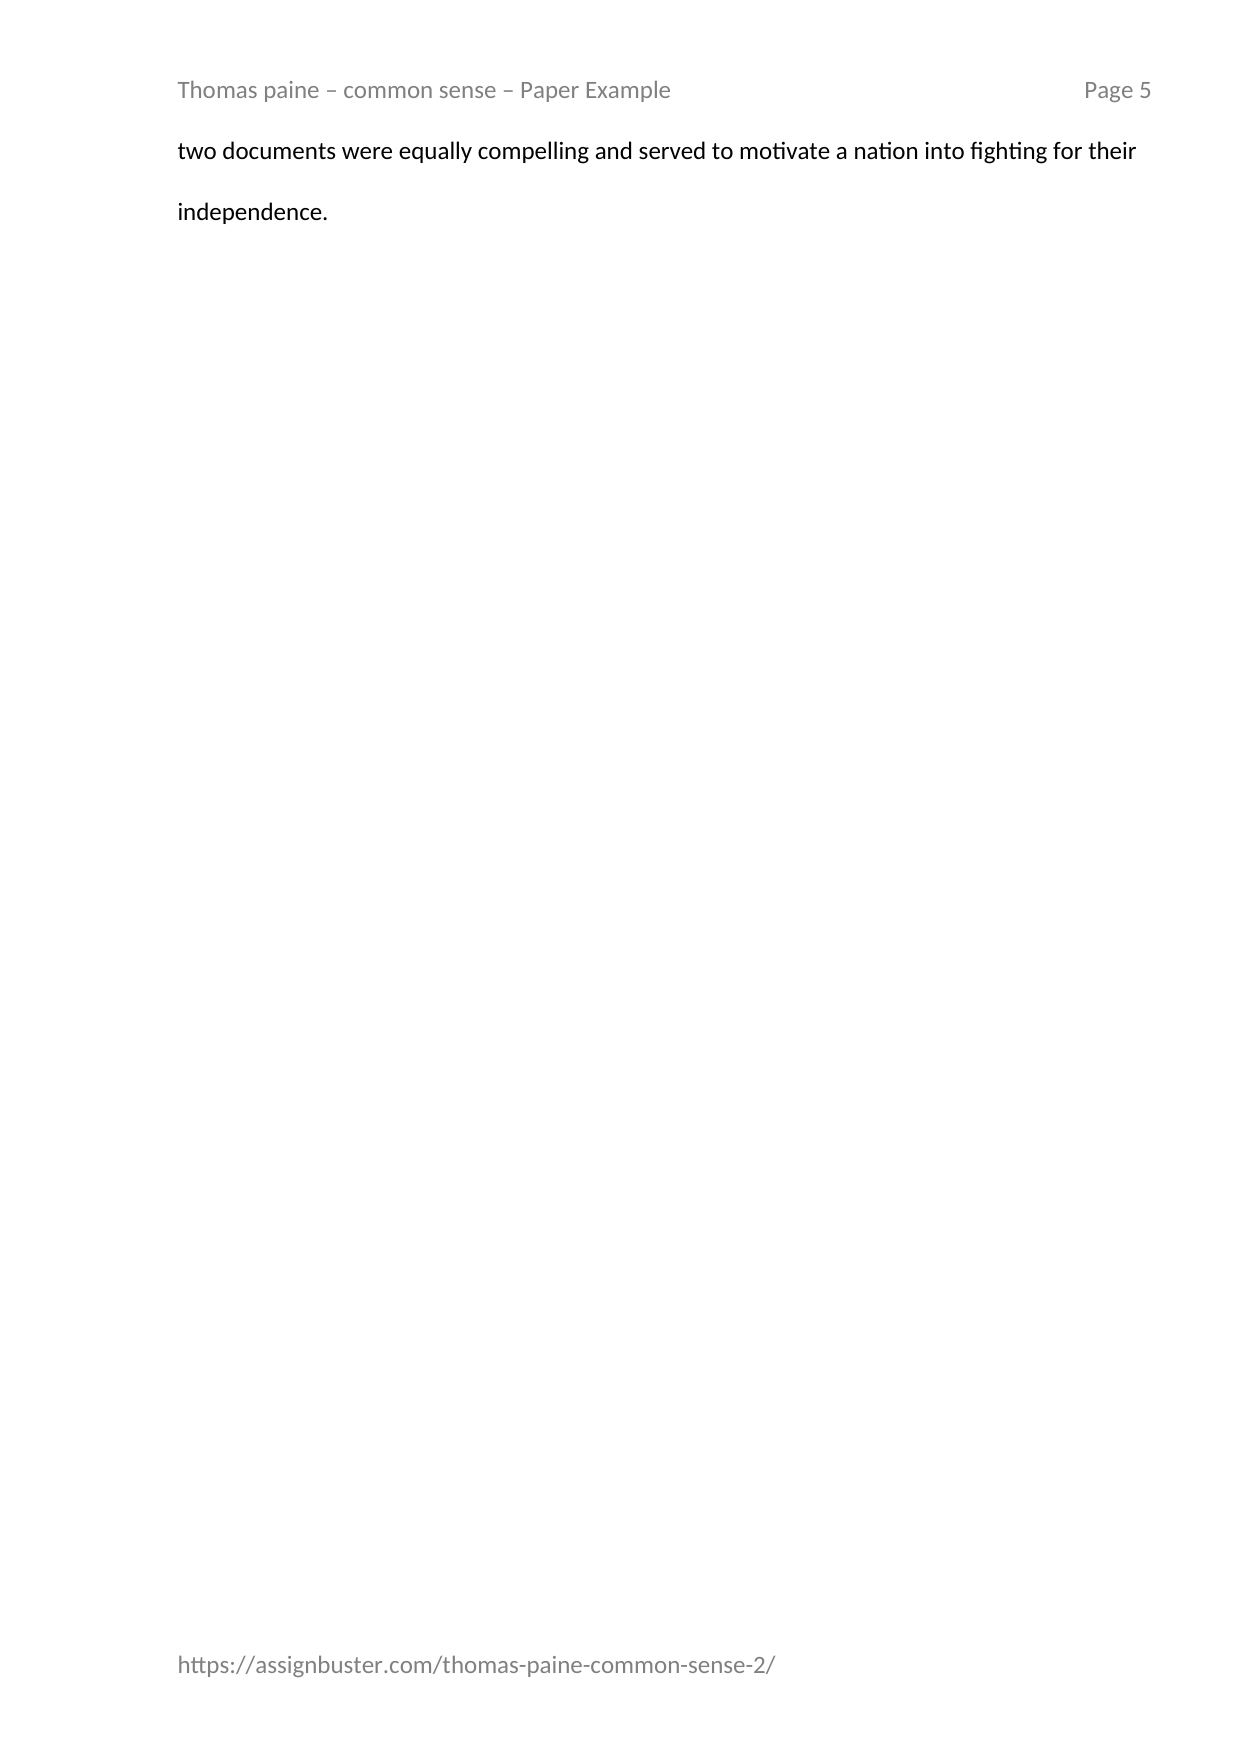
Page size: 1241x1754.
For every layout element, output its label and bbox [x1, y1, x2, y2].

text [177, 135, 1152, 226]
